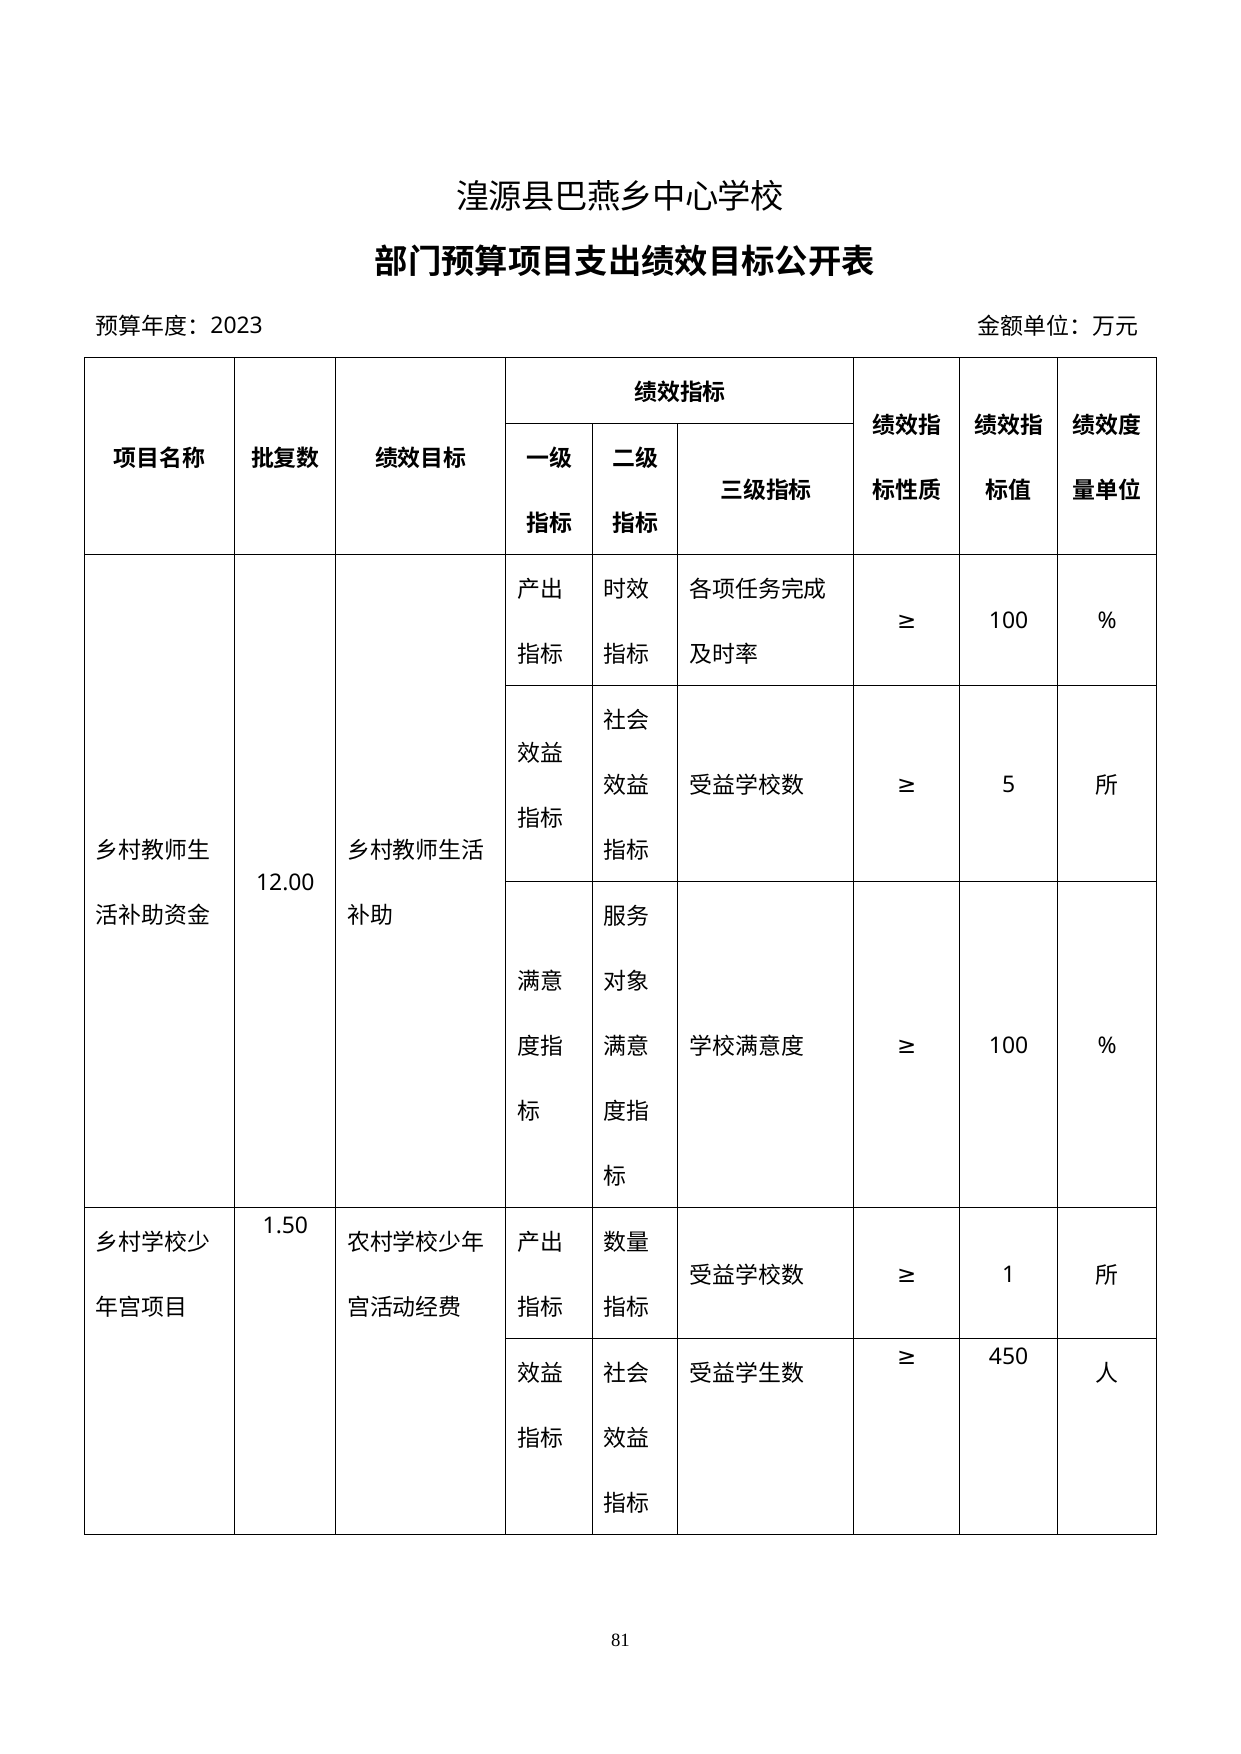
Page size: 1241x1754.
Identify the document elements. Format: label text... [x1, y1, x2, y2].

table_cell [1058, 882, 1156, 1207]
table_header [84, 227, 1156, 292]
text 湟源县巴燕乡中心学校 [159, 162, 1081, 227]
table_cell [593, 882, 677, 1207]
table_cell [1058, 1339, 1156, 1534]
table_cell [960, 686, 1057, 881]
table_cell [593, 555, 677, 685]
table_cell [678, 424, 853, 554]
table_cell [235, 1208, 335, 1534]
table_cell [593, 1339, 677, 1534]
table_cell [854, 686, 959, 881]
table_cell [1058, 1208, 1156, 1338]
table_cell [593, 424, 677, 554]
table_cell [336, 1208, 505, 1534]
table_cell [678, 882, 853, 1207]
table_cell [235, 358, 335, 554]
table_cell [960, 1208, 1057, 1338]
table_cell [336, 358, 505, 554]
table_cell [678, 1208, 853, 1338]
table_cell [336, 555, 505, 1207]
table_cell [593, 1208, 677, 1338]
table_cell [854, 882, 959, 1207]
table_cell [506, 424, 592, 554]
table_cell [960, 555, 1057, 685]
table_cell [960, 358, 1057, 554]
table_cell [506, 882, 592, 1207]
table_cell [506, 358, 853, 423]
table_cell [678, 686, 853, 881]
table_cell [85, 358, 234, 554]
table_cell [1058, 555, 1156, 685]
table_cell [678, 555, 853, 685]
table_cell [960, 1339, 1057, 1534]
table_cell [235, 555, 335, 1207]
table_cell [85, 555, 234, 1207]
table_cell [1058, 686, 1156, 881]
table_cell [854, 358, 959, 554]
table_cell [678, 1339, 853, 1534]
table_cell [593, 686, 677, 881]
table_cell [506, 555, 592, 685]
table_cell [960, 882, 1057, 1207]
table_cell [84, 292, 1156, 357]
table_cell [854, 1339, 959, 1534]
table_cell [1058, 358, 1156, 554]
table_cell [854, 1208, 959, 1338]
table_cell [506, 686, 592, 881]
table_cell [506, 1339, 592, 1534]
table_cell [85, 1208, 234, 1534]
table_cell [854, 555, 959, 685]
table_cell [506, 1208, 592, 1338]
